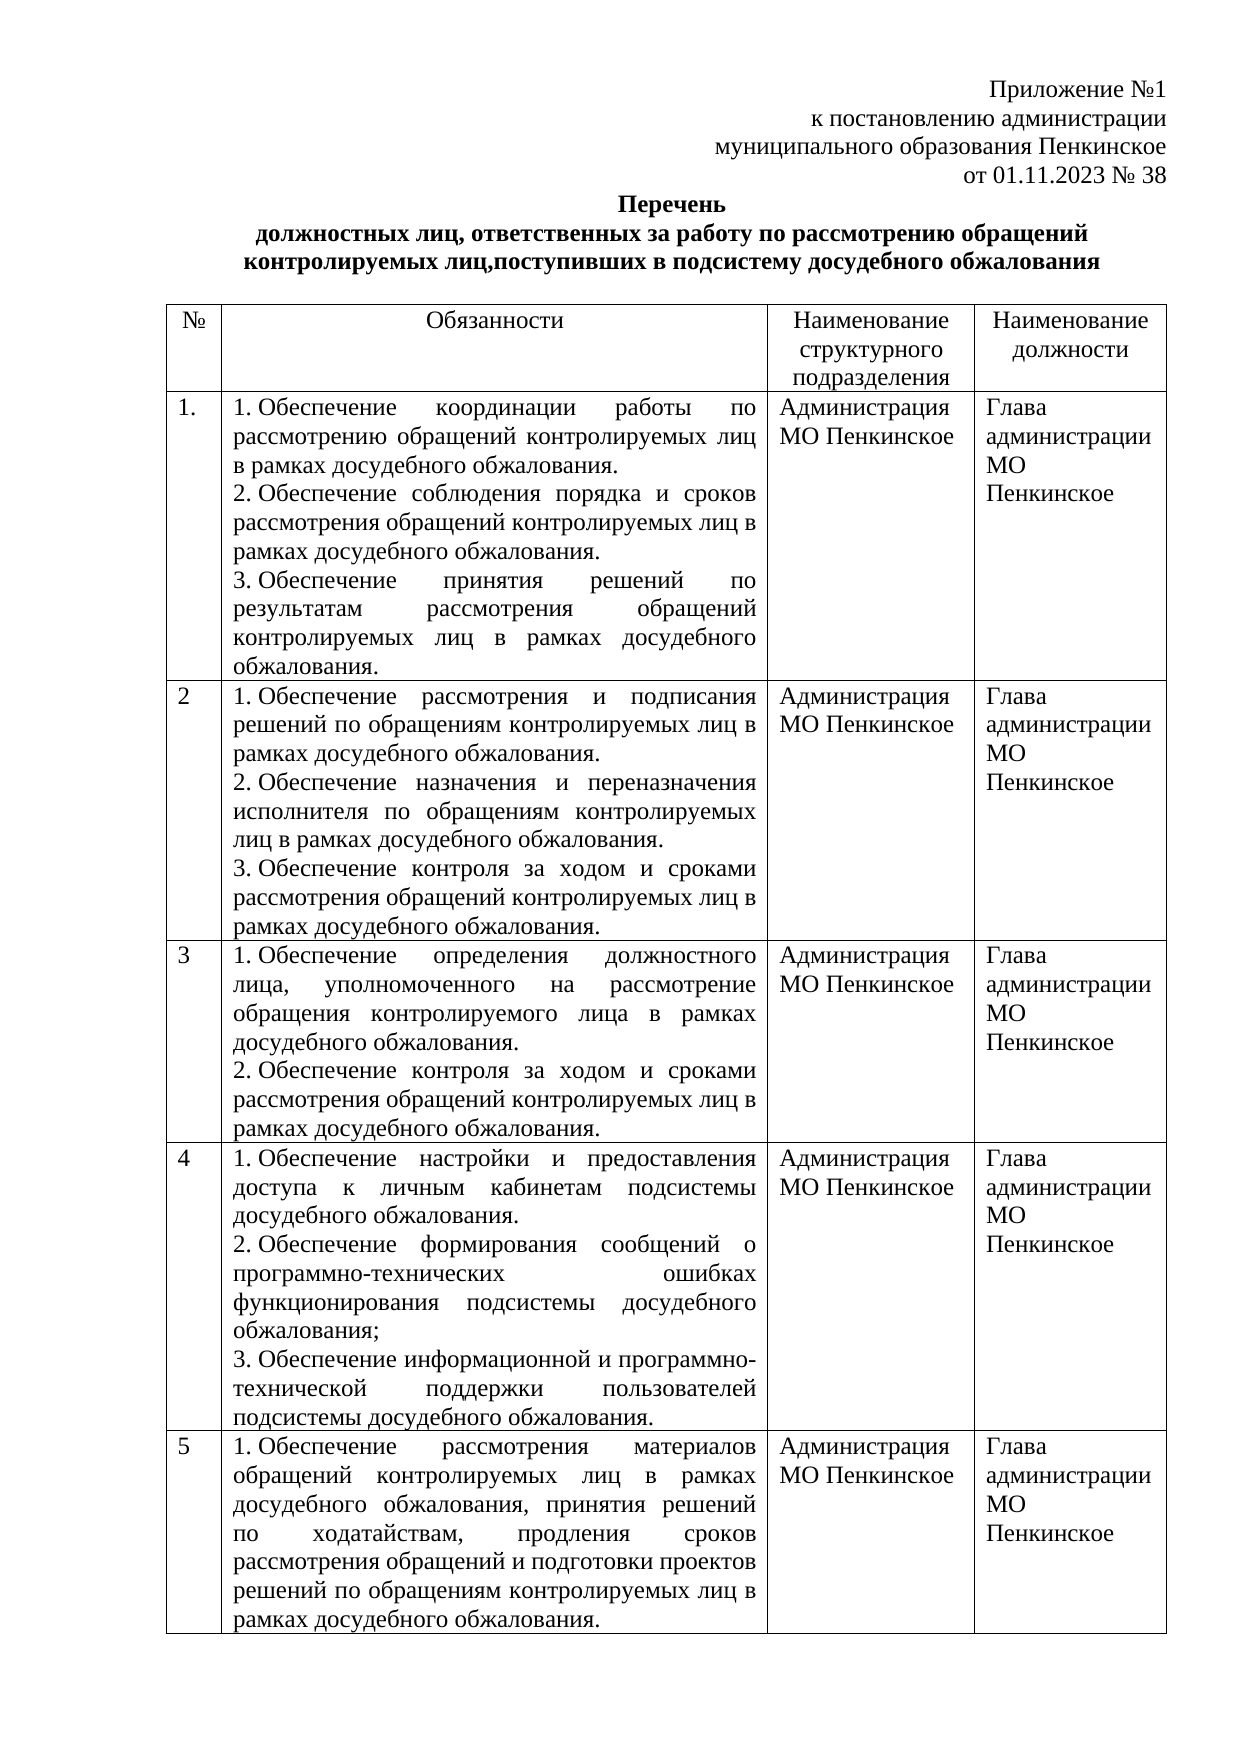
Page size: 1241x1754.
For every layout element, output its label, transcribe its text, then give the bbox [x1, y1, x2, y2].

table_cell Администрация МО Пенкинское [768, 1143, 974, 1430]
table_header № [167, 305, 221, 391]
table_cell 1. [167, 392, 221, 680]
table_cell Глава администрации МО Пенкинское [975, 1143, 1166, 1430]
table_cell Глава администрации МО Пенкинское [975, 941, 1166, 1142]
table_cell Администрация МО Пенкинское [768, 392, 974, 680]
table_cell 4 [167, 1143, 221, 1430]
table_cell 5 [167, 1431, 221, 1633]
table_cell 2 [167, 681, 221, 939]
text муниципального образования Пенкинское [177, 131, 1167, 160]
table_cell 1. Обеспечение координации работы по рассмотрению обращений контролируемых лиц в рамках досудебного обжалования. 2. Обеспечение соблюдения порядка и сроков рассмотрения обращений контролируемых лиц в рамках досудебного обжалования. 3. Обеспечение принятия решений по результатам рассмотрения обращений контролируемых лиц в рамках досудебного обжалования. [222, 392, 767, 680]
table_cell Администрация МО Пенкинское [768, 1431, 974, 1633]
text к постановлению администрации [177, 103, 1167, 131]
table_header Наименование структурного подразделения [768, 305, 974, 391]
table_cell 1. Обеспечение определения должностного лица, уполномоченного на рассмотрение обращения контролируемого лица в рамках досудебного обжалования. 2. Обеспечение контроля за ходом и сроками рассмотрения обращений контролируемых лиц в рамках досудебного обжалования. [222, 941, 767, 1142]
table_cell Администрация МО Пенкинское [768, 941, 974, 1142]
table_cell 1. Обеспечение настройки и предоставления доступа к личным кабинетам подсистемы досудебного обжалования. 2. Обеспечение формирования сообщений о программно-технических ошибках функционирования подсистемы досудебного обжалования; 3. Обеспечение информационной и программно-технической поддержки пользователей подсистемы досудебного обжалования. [222, 1143, 767, 1430]
table_cell Глава администрации МО Пенкинское [975, 1431, 1166, 1633]
text от 01.11.2023 № 38 [177, 160, 1167, 189]
text Перечень [177, 189, 1167, 218]
text Приложение №1 [177, 74, 1167, 103]
text должностных лиц, ответственных за работу по рассмотрению обращений контролируемых лиц,поступивших в подсистему досудебного обжалования [177, 218, 1167, 275]
table_cell Администрация МО Пенкинское [768, 681, 974, 939]
table_cell 3 [167, 941, 221, 1142]
table_header Обязанности [222, 305, 767, 391]
table_cell 1. Обеспечение рассмотрения и подписания решений по обращениям контролируемых лиц в рамках досудебного обжалования. 2. Обеспечение назначения и переназначения исполнителя по обращениям контролируемых лиц в рамках досудебного обжалования. 3. Обеспечение контроля за ходом и сроками рассмотрения обращений контролируемых лиц в рамках досудебного обжалования. [222, 681, 767, 939]
table_header Наименование должности [975, 305, 1166, 391]
table_cell 1. Обеспечение рассмотрения материалов обращений контролируемых лиц в рамках досудебного обжалования, принятия решений по ходатайствам, продления сроков рассмотрения обращений и подготовки проектов решений по обращениям контролируемых лиц в рамках досудебного обжалования. [222, 1431, 767, 1633]
table_cell Глава администрации МО Пенкинское [975, 681, 1166, 939]
table_cell Глава администрации МО Пенкинское [975, 392, 1166, 680]
